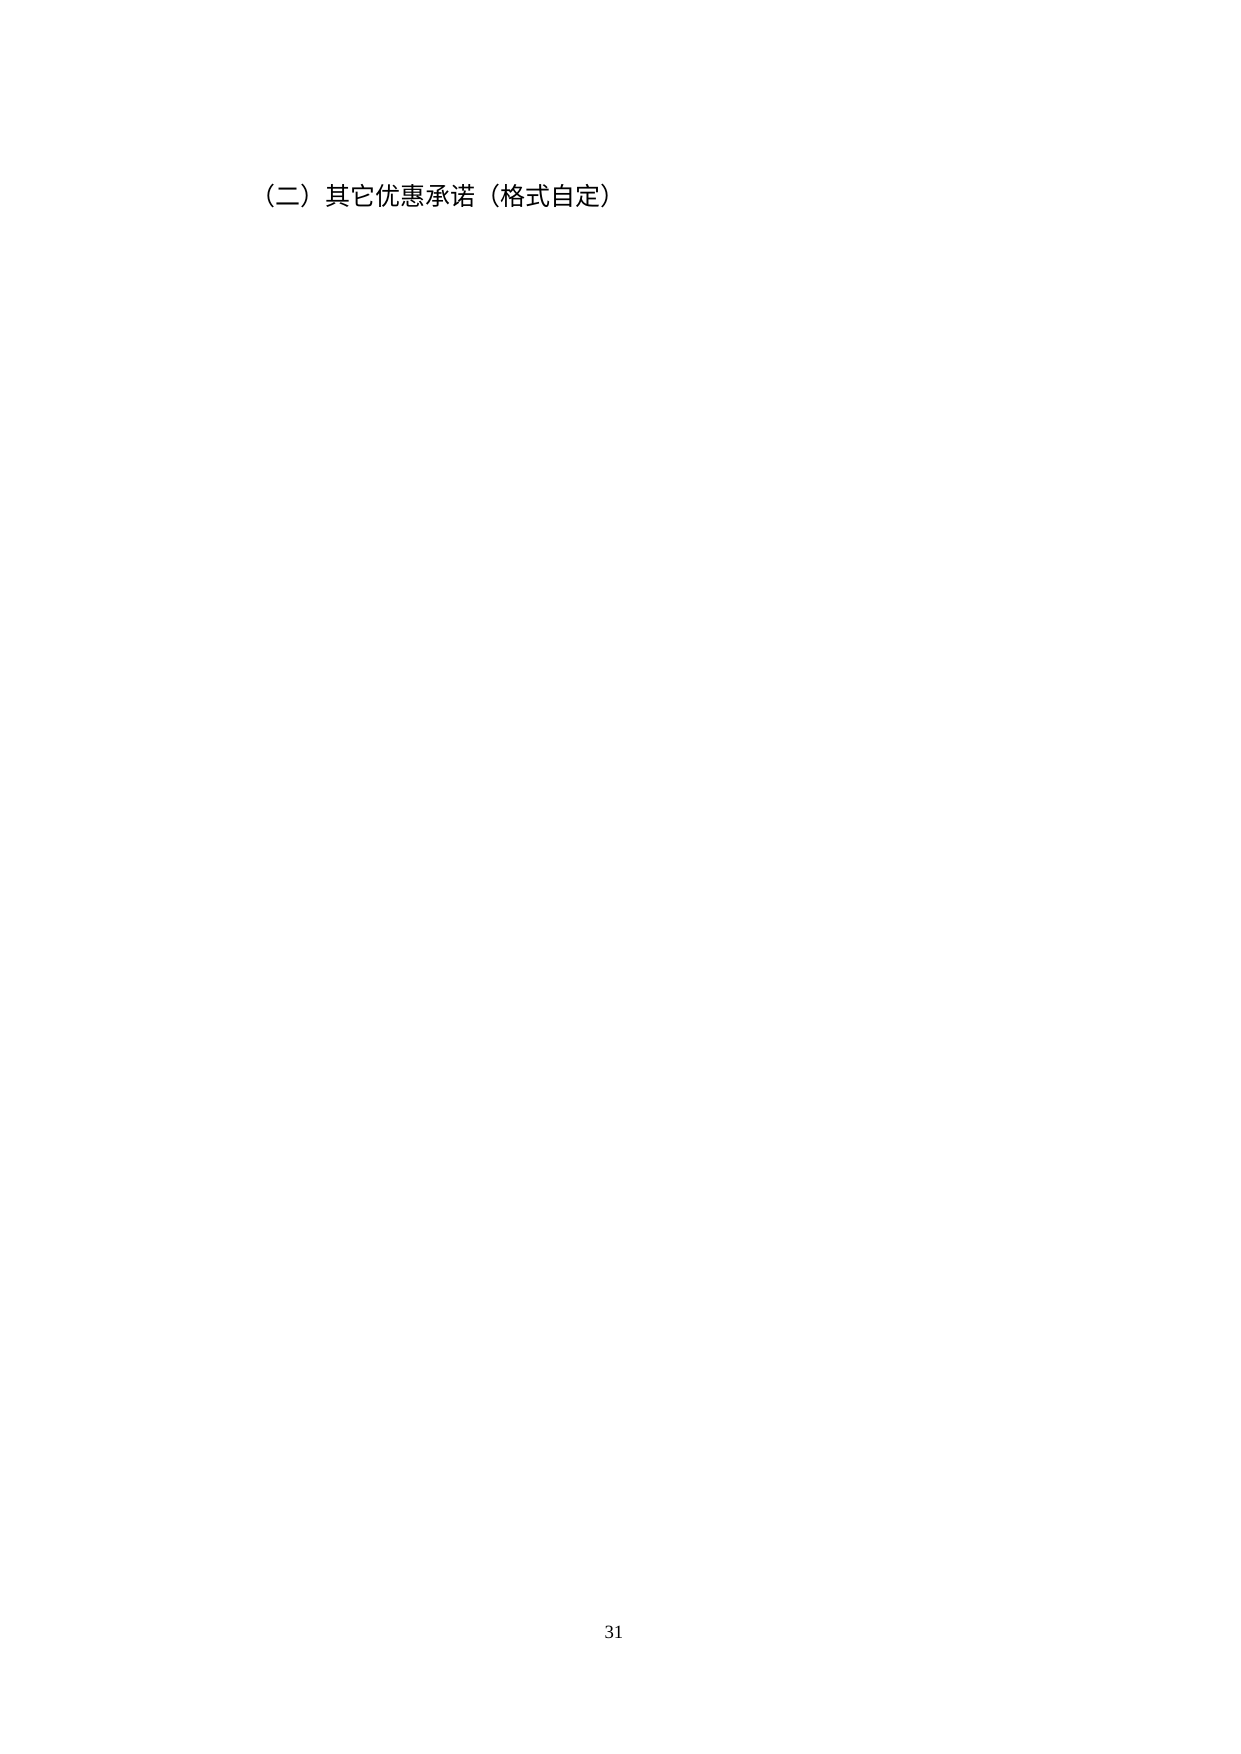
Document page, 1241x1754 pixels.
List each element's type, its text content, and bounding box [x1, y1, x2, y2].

text （二）其它优惠承诺（格式自定） [187, 162, 1053, 227]
